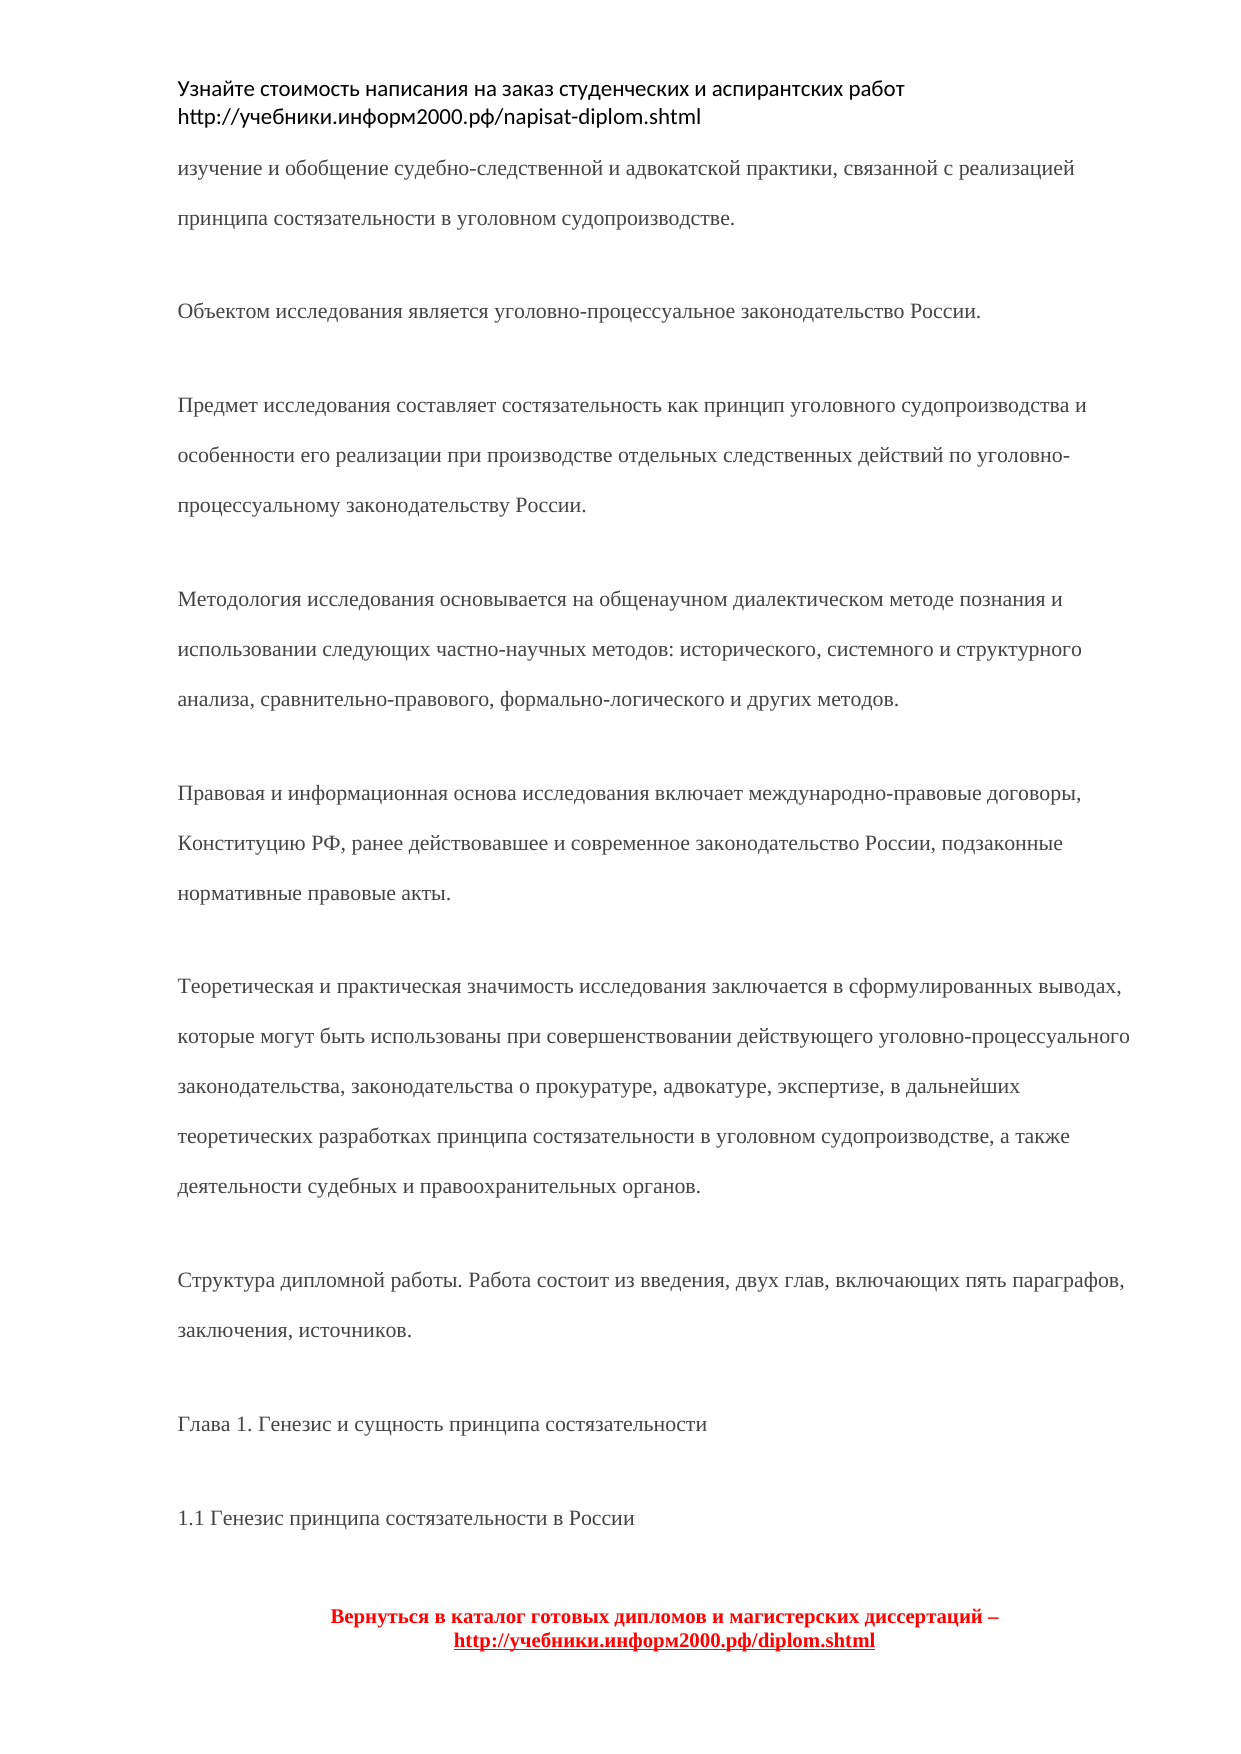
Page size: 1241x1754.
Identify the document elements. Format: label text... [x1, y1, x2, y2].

text Структура дипломной работы. Работа состоит из введения, двух глав, включающих пять параграфов, заключения, источников. [177, 1242, 1152, 1342]
text Методология исследования основывается на общенаучном диалектическом методе познания и использовании следующих частно-научных методов: исторического, системного и структурного анализа, сравнительно-правового, формально-логического и других методов. [177, 561, 1152, 711]
text Объектом исследования является уголовно-процессуальное законодательство России. [177, 273, 1152, 323]
text Глава 1. Генезис и сущность принципа состязательности [177, 1386, 1152, 1436]
text 1.1 Генезис принципа состязательности в России [177, 1480, 1152, 1530]
text Теоретическая и практическая значимость исследования заключается в сформулированных выводах, которые могут быть использованы при совершенствовании действующего уголовно-процессуального законодательства, законодательства о прокуратуре, адвокатуре, экспертизе, в дальнейших теоретических разработках принципа состязательности в уголовном судопроизводстве, а также деятельности судебных и правоохранительных органов. [177, 948, 1152, 1198]
text Предмет исследования составляет состязательность как принцип уголовного судопроизводства и особенности его реализации при производстве отдельных следственных действий по уголовно-процессуальному законодательству России. [177, 367, 1152, 517]
text Правовая и информационная основа исследования включает международно-правовые договоры, Конституцию РФ, ранее действовавшее и современное законодательство России, подзаконные нормативные правовые акты. [177, 755, 1152, 905]
text изучение и обобщение судебно-следственной и адвокатской практики, связанной с реализацией принципа состязательности в уголовном судопроизводстве. [177, 130, 1152, 230]
